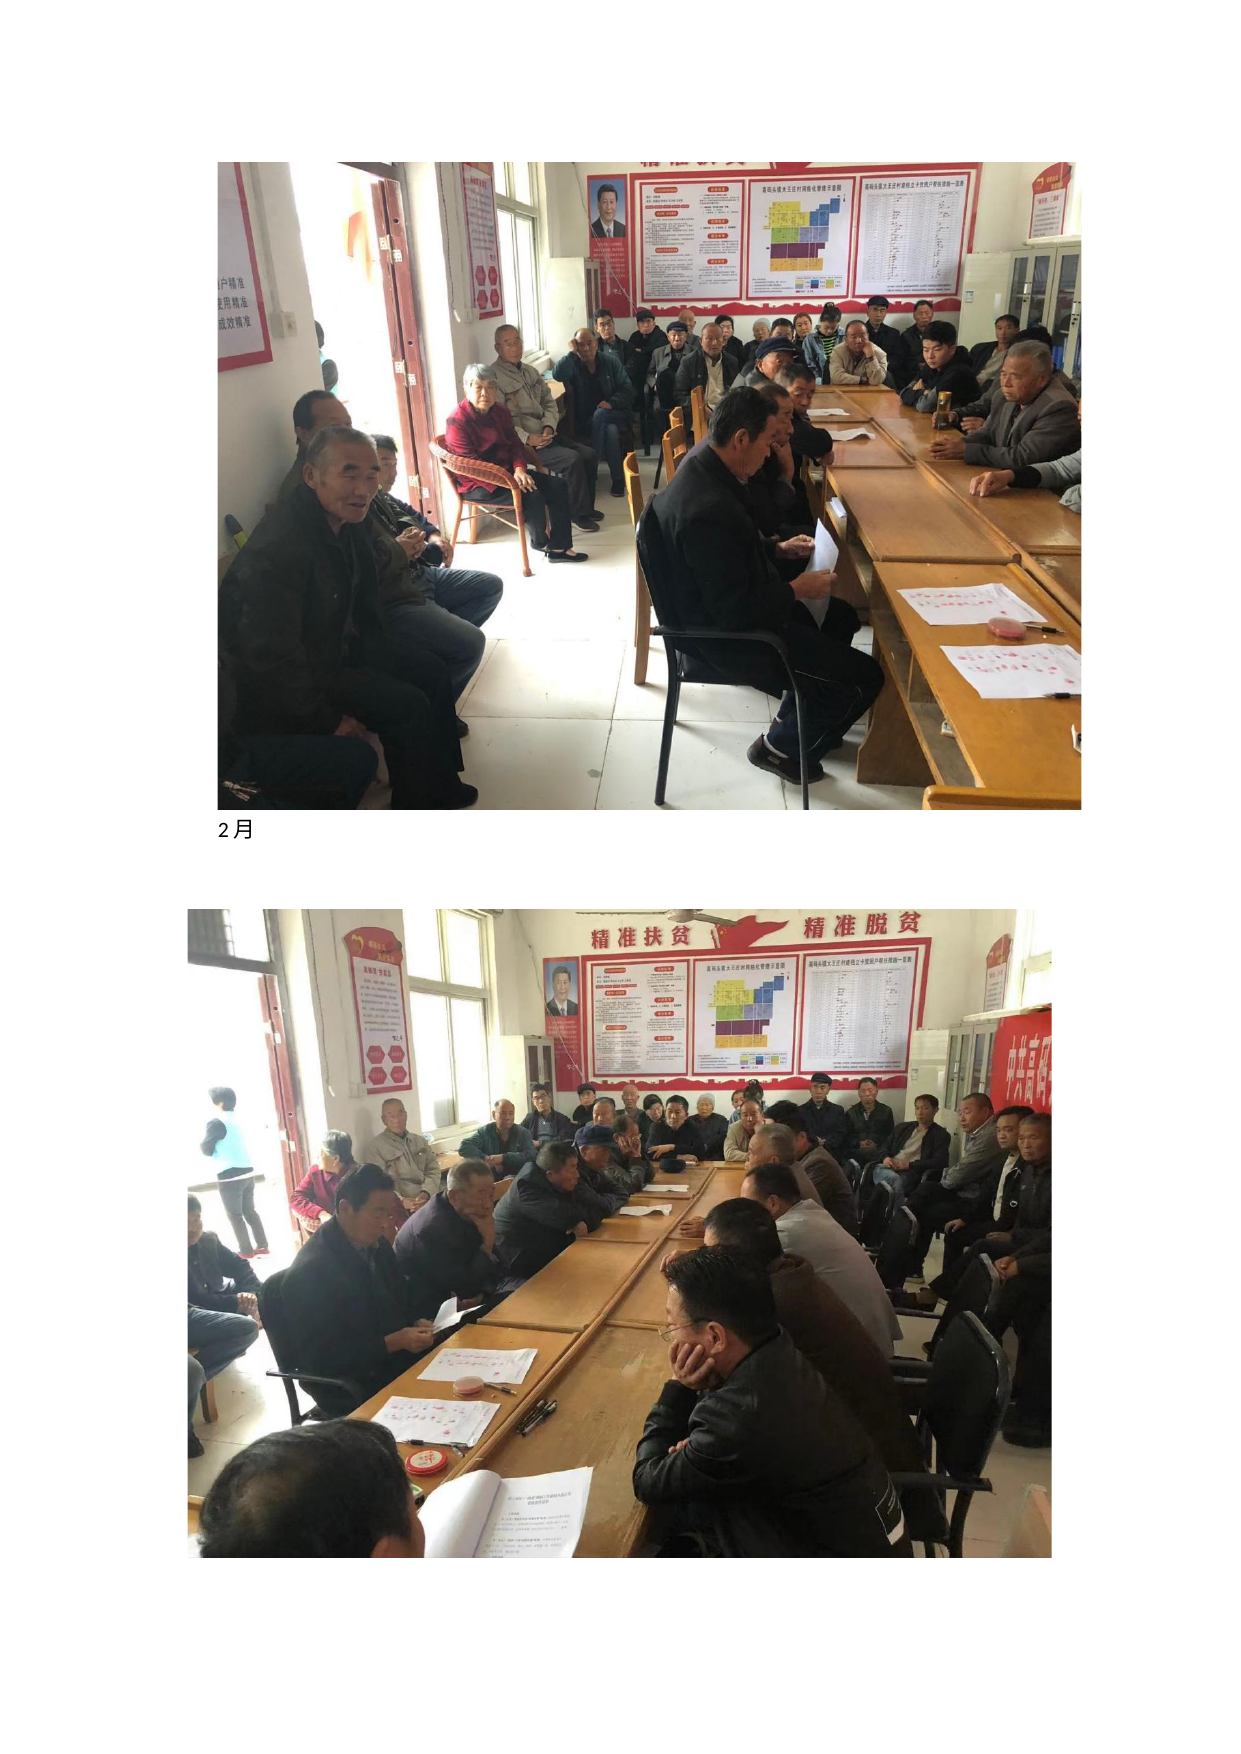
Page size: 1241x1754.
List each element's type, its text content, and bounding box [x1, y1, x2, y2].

picture [217, 162, 1082, 810]
text 2月 [187, 812, 1053, 844]
picture [187, 909, 1052, 1558]
